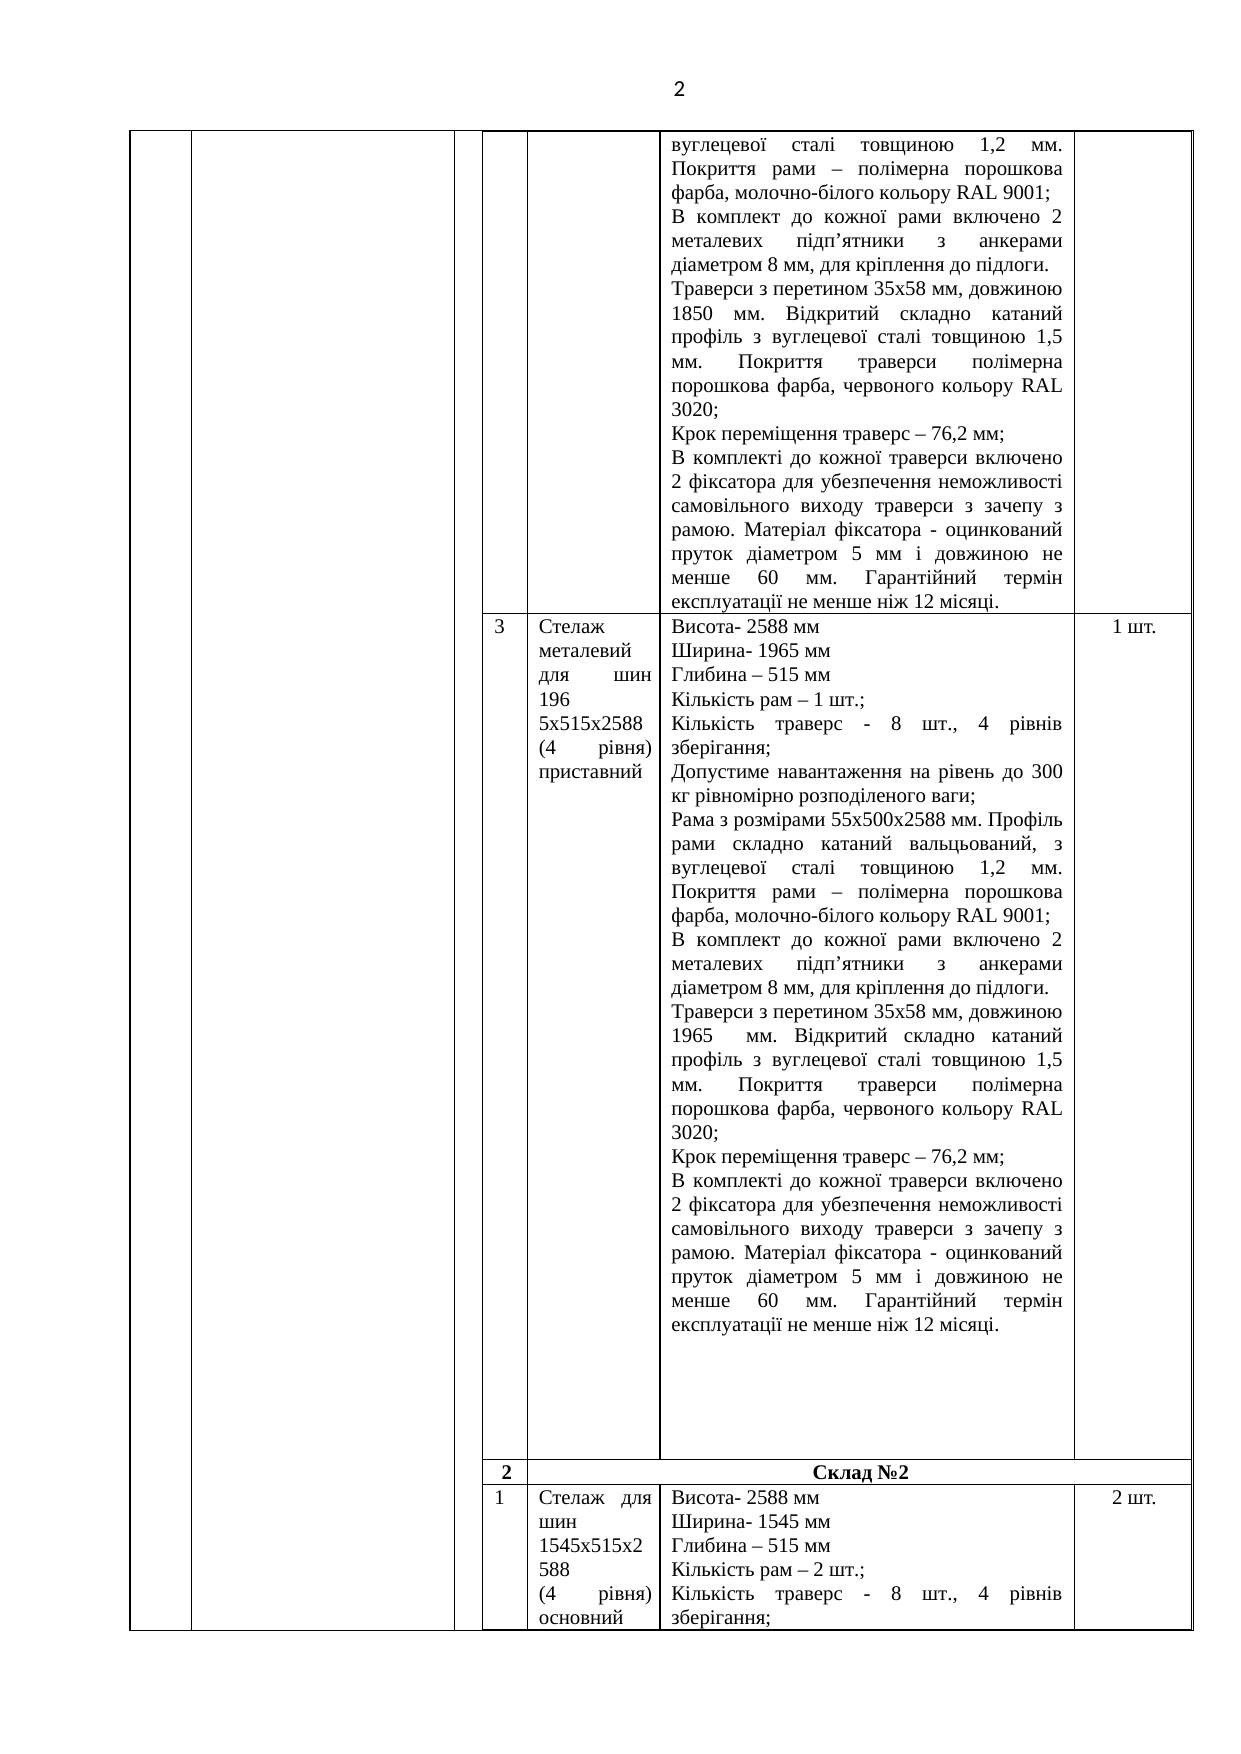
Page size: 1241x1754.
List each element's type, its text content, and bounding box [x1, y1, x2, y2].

table_cell [483, 1460, 527, 1484]
table_cell [661, 132, 1074, 613]
table_cell [528, 1485, 659, 1629]
table_cell [483, 132, 527, 613]
table_cell [528, 132, 659, 613]
table_cell [528, 614, 659, 1459]
table_cell [1075, 614, 1191, 1459]
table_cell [192, 131, 454, 1630]
table_cell [483, 614, 527, 1459]
table_cell [661, 1485, 1074, 1629]
table_cell 5 [131, 131, 191, 1630]
table_cell [483, 1485, 527, 1629]
table_cell [528, 1460, 1191, 1484]
table_cell [1075, 1485, 1191, 1629]
table_cell [1075, 132, 1191, 613]
table_cell [455, 131, 482, 1630]
table_cell [661, 614, 1074, 1459]
